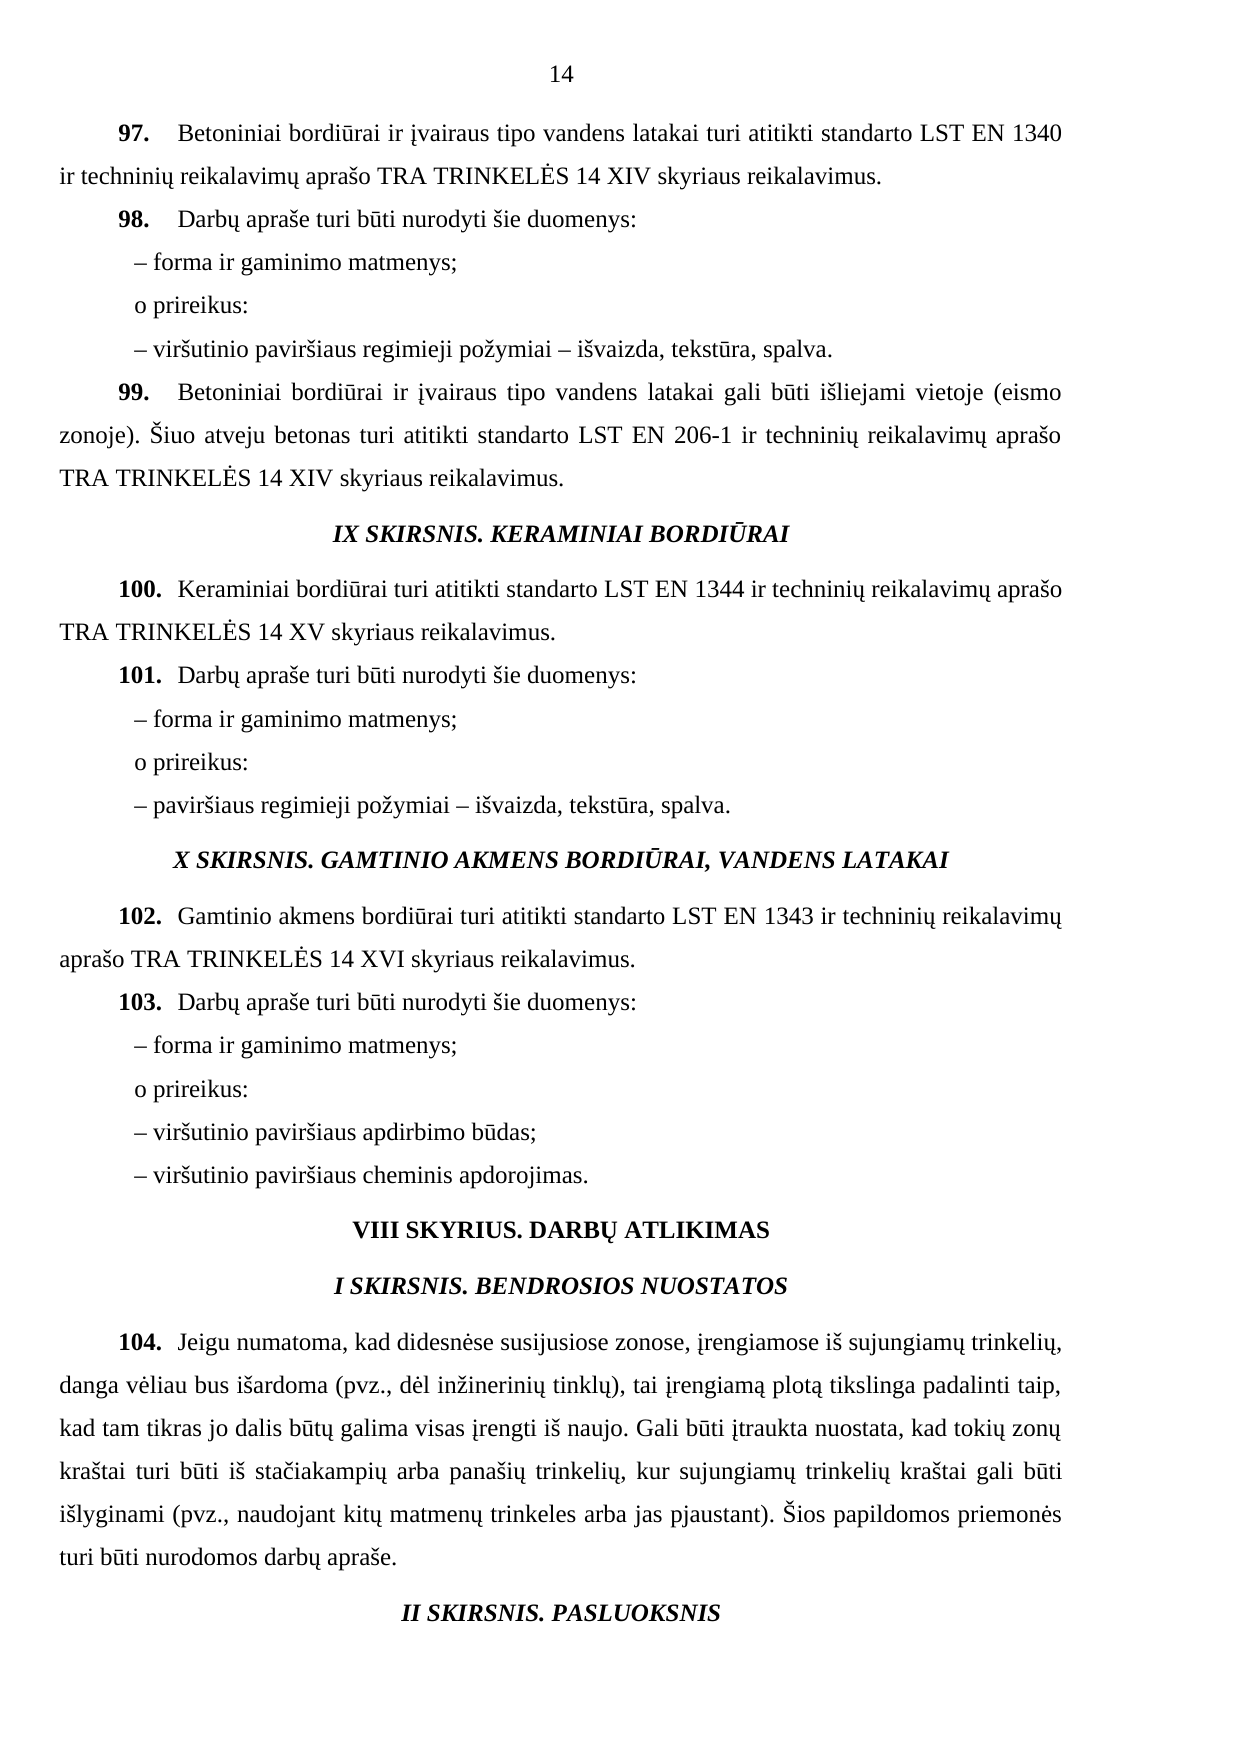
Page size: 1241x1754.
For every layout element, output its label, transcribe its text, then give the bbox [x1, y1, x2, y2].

list Betoniniai bordiūrai ir įvairaus tipo vandens latakai gali būti išliejami vietoje (eismo zonoje). Šiuo atveju betonas turi atitikti standarto LST EN 206-1 ir techninių reikalavimų aprašo TRA TRINKELĖS 14 XIV skyriaus reikalavimus. [59, 377, 1063, 492]
list forma ir gaminimo matmenys; [59, 704, 1063, 732]
list Jeigu numatoma, kad didesnėse susijusiose zonose, įrengiamose iš sujungiamų trinkelių, danga vėliau bus išardoma (pvz., dėl inžinerinių tinklų), tai įrengiamą plotą tikslinga padalinti taip, kad tam tikras jo dalis būtų galima visas įrengti iš naujo. Gali būti įtraukta nuostata, kad tokių zonų kraštai turi būti iš stačiakampių arba panašių trinkelių, kur sujungiamų trinkelių kraštai gali būti išlyginami (pvz., naudojant kitų matmenų trinkeles arba jas pjaustant). Šios papildomos priemonės turi būti nurodomos darbų apraše. [59, 1327, 1063, 1571]
list viršutinio paviršiaus regimieji požymiai – išvaizda, tekstūra, spalva. [59, 334, 1063, 362]
text o prireikus: [59, 291, 1063, 319]
text I SKIRSNIS. BENDROSIOS NUOSTATOS [59, 1271, 1063, 1300]
text o prireikus: [59, 747, 1063, 776]
list Darbų apraše turi būti nurodyti šie duomenys: [59, 204, 1063, 233]
list Betoniniai bordiūrai ir įvairaus tipo vandens latakai turi atitikti standarto LST EN 1340 ir techninių reikalavimų aprašo TRA TRINKELĖS 14 XIV skyriaus reikalavimus. [59, 118, 1063, 190]
text IX SKIRSNIS. KERAMINIAI BORDIŪRAI [59, 519, 1063, 547]
list Darbų apraše turi būti nurodyti šie duomenys: [59, 661, 1063, 689]
list viršutinio paviršiaus cheminis apdorojimas. [59, 1160, 1063, 1189]
text X SKIRSNIS. GAMTINIO AKMENS BORDIŪRAI, VANDENS LATAKAI [59, 846, 1063, 874]
list Darbų apraše turi būti nurodyti šie duomenys: [59, 987, 1063, 1016]
list Gamtinio akmens bordiūrai turi atitikti standarto LST EN 1343 ir techninių reikalavimų aprašo TRA TRINKELĖS 14 XVI skyriaus reikalavimus. [59, 901, 1063, 973]
list viršutinio paviršiaus apdirbimo būdas; [59, 1117, 1063, 1146]
text o prireikus: [59, 1074, 1063, 1102]
list Keraminiai bordiūrai turi atitikti standarto LST EN 1344 ir techninių reikalavimų aprašo TRA TRINKELĖS 14 XV skyriaus reikalavimus. [59, 574, 1063, 646]
list forma ir gaminimo matmenys; [59, 1031, 1063, 1059]
text VIII SKYRIUS. DARBŲ ATLIKIMAS [59, 1216, 1063, 1244]
list forma ir gaminimo matmenys; [59, 247, 1063, 276]
text II SKIRSNIS. PASLUOKSNIS [59, 1598, 1063, 1627]
list paviršiaus regimieji požymiai – išvaizda, tekstūra, spalva. [59, 790, 1063, 819]
